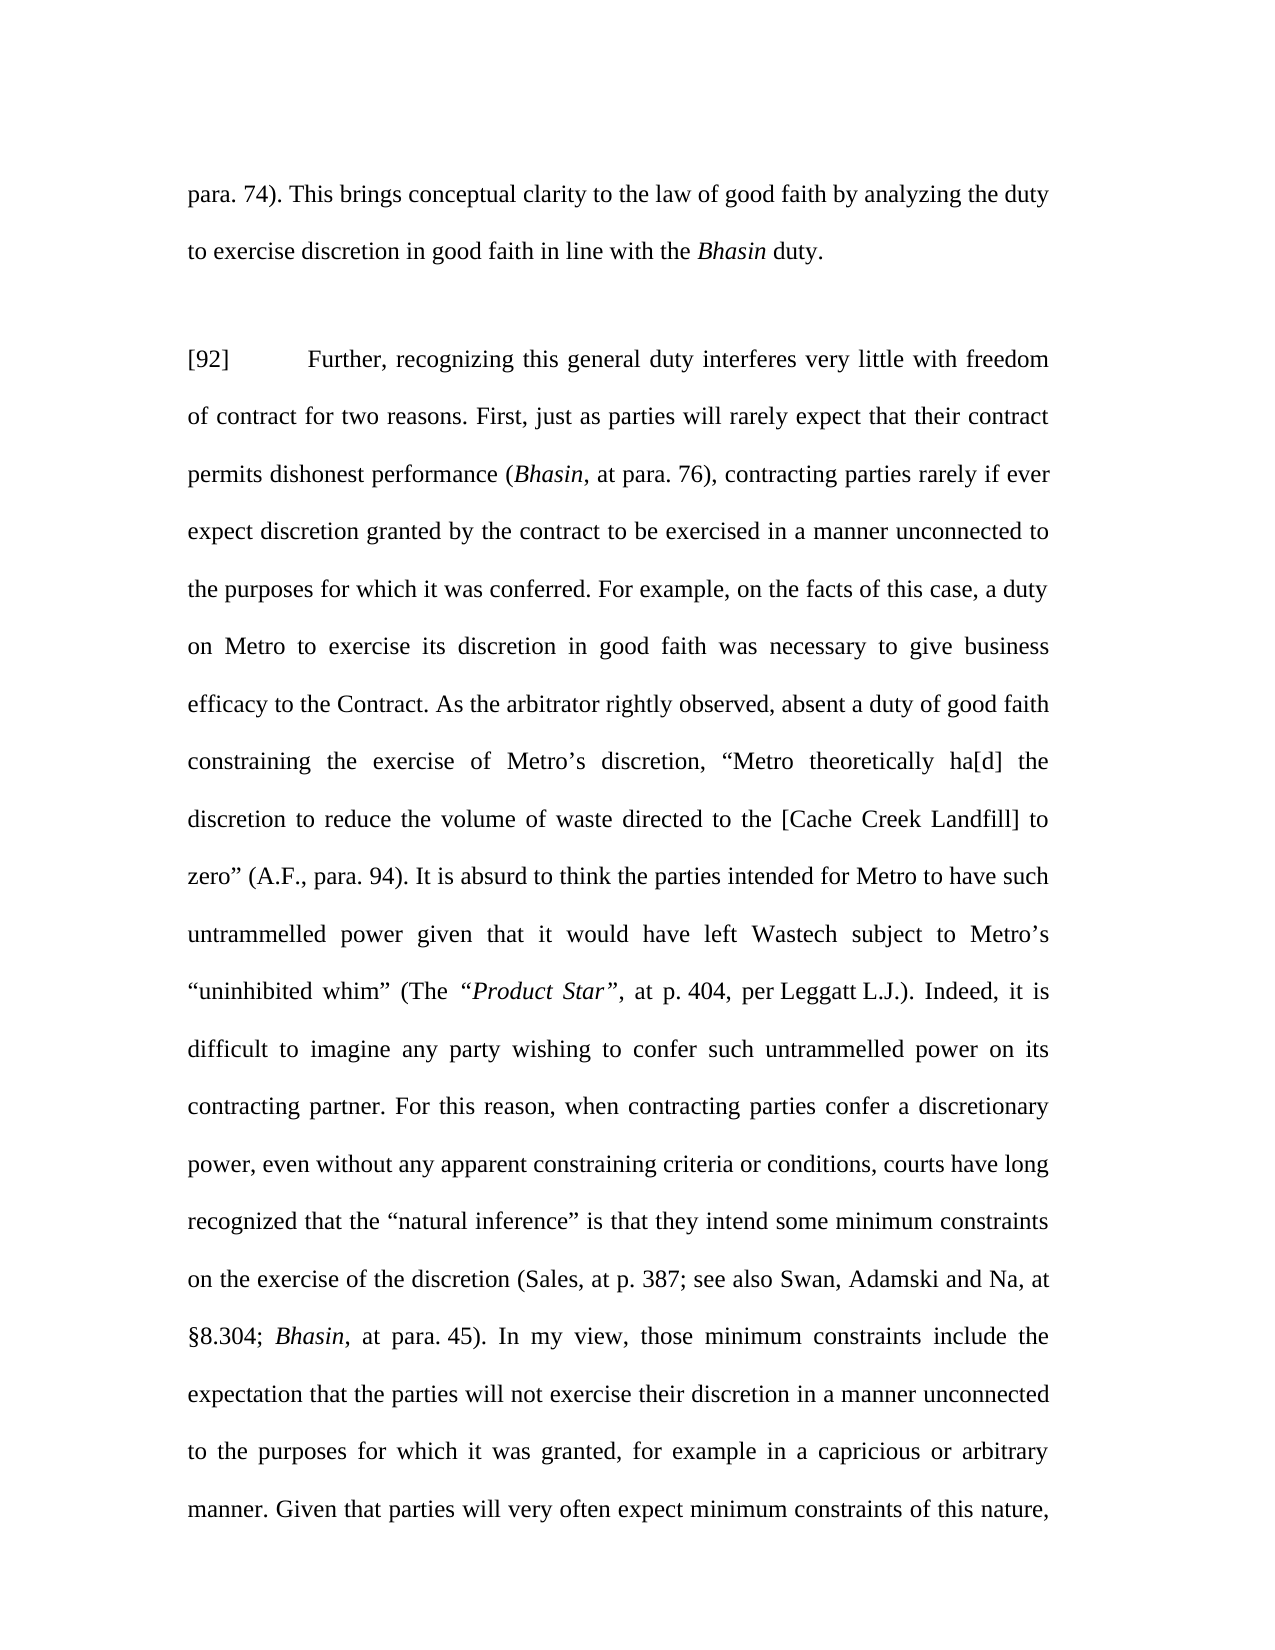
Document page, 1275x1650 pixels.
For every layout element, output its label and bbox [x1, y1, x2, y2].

text [187, 179, 1050, 265]
text [187, 344, 1050, 1522]
